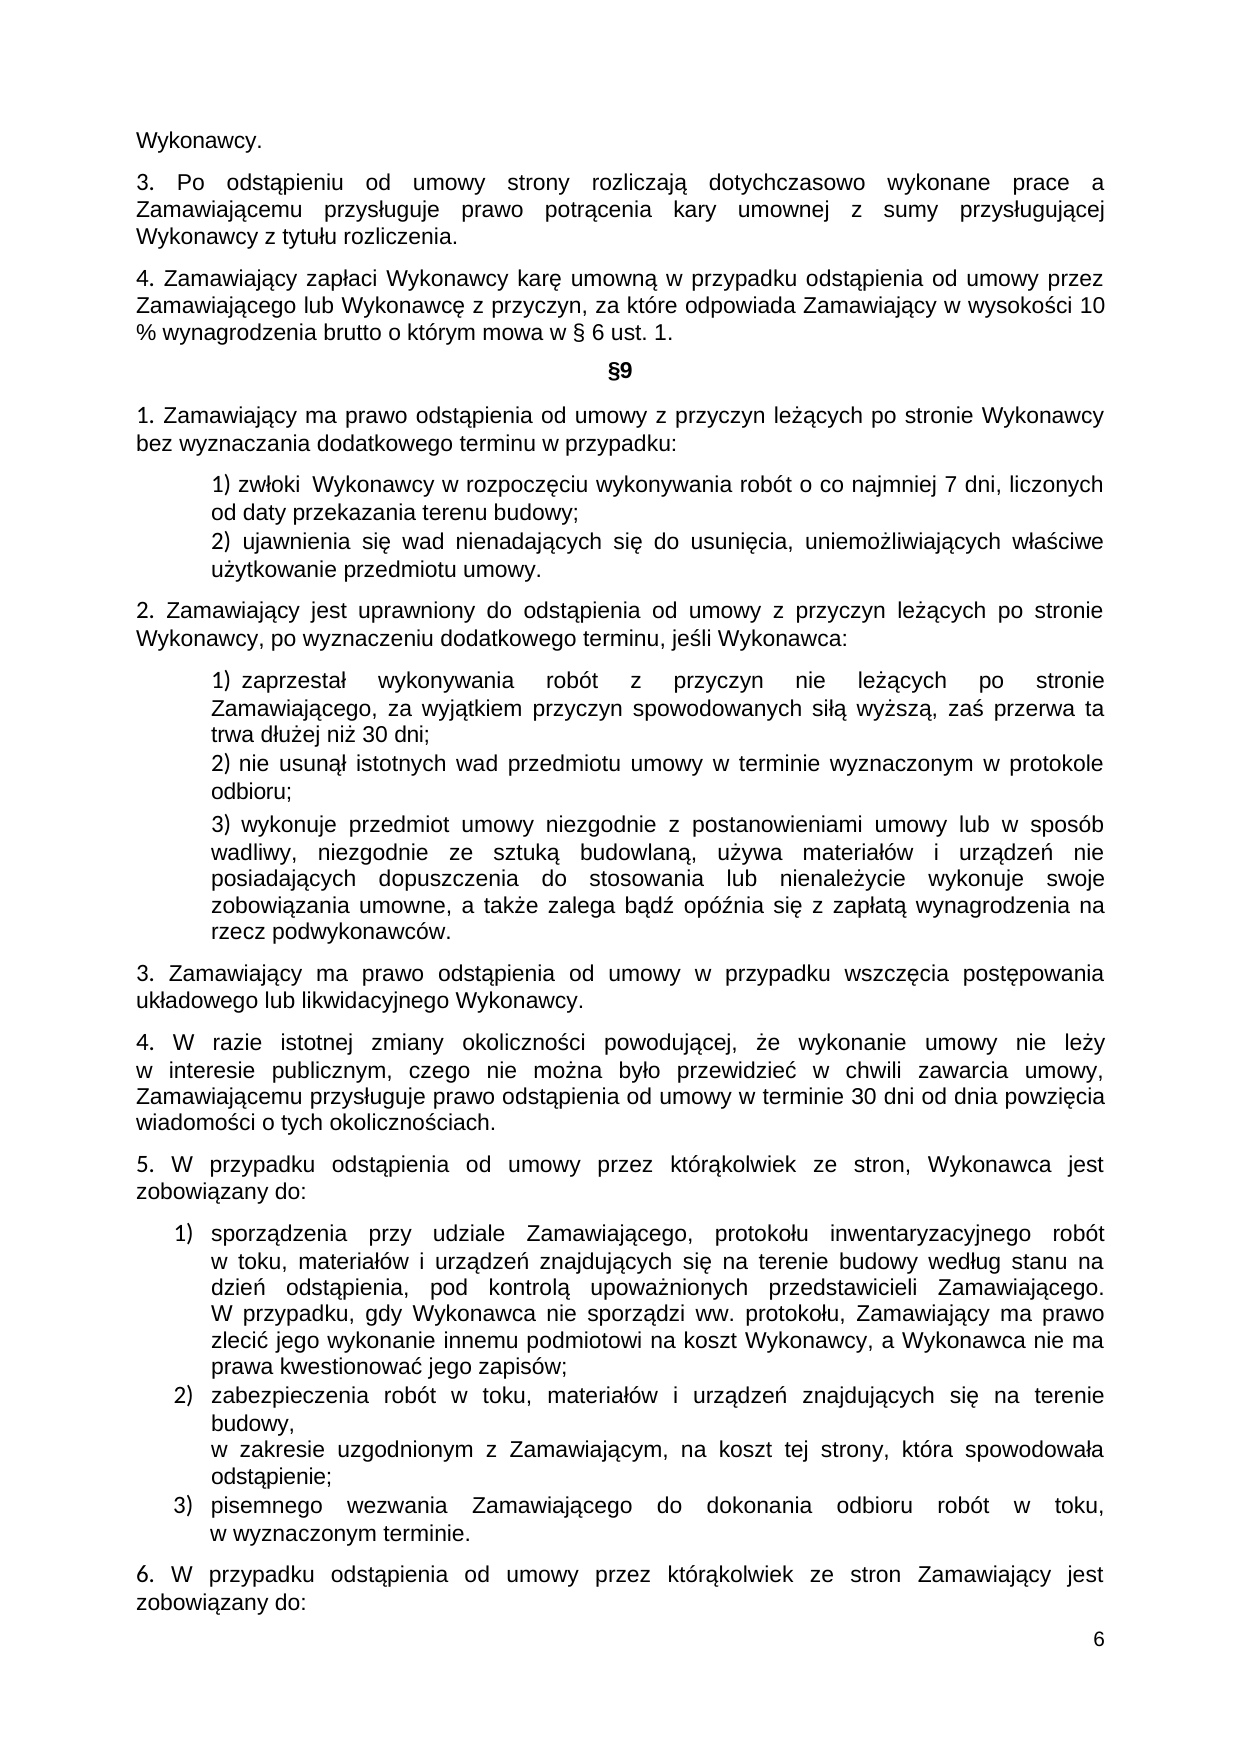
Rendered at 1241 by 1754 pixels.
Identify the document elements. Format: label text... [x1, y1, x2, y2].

list Po odstąpieniu od umowy strony rozliczają dotychczasowo wykonane prace a Zamawiającemu przysługuje prawo potrącenia kary umownej z sumy przysługującej Wykonawcy z tytułu rozliczenia. [136, 166, 1105, 249]
list Zamawiający ma prawo odstąpienia od umowy w przypadku wszczęcia postępowania układowego lub likwidacyjnego Wykonawcy. [136, 957, 1105, 1014]
list nie usunął istotnych wad przedmiotu umowy w terminie wyznaczonym w protokole odbioru; [211, 747, 1105, 804]
list W przypadku odstąpienia od umowy przez którąkolwiek ze stron Zamawiający jest zobowiązany do: [136, 1558, 1104, 1615]
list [136, 127, 1105, 153]
list zabezpieczenia robót w toku, materiałów i urządzeń znajdujących się na terenie budowy, [173, 1379, 1105, 1436]
text w zakresie uzgodnionym z Zamawiającym, na koszt tej strony, która spowodowała odstąpienie; [211, 1436, 1105, 1489]
list zaprzestał wykonywania robót z przyczyn nie leżących po stronie Zamawiającego, za wyjątkiem przyczyn spowodowanych siłą wyższą, zaś przerwa ta trwa dłużej niż 30 dni; [211, 664, 1105, 747]
list W razie istotnej zmiany okoliczności powodującej, że wykonanie umowy nie leży w interesie publicznym, czego nie można było przewidzieć w chwili zawarcia umowy, Zamawiającemu przysługuje prawo odstąpienia od umowy w terminie 30 dni od dnia powzięcia wiadomości o tych okolicznościach. [136, 1026, 1105, 1136]
list sporządzenia przy udziale Zamawiającego, protokołu inwentaryzacyjnego robót w toku, materiałów i urządzeń znajdujących się na terenie budowy według stanu na dzień odstąpienia, pod kontrolą upoważnionych przedstawicieli Zamawiającego. W przypadku, gdy Wykonawca nie sporządzi ww. protokołu, Zamawiający ma prawo zlecić jego wykonanie innemu podmiotowi na koszt Wykonawcy, a Wykonawca nie ma prawa kwestionować jego zapisów; [173, 1217, 1105, 1379]
subtitle §9 [608, 357, 1117, 384]
list Zamawiający zapłaci Wykonawcy karę umowną w przypadku odstąpienia od umowy przez Zamawiającego lub Wykonawcę z przyczyn, za które odpowiada Zamawiający w wysokości 10 % wynagrodzenia brutto o którym mowa w § 6 ust. 1. [136, 262, 1105, 345]
list pisemnego wezwania Zamawiającego do dokonania odbioru robót w toku, w wyznaczonym terminie. [173, 1489, 1104, 1546]
list ujawnienia się wad nienadających się do usunięcia, uniemożliwiających właściwe użytkowanie przedmiotu umowy. [211, 525, 1104, 582]
list W przypadku odstąpienia od umowy przez którąkolwiek ze stron, Wykonawca jest zobowiązany do: [136, 1148, 1105, 1205]
list wykonuje przedmiot umowy niezgodnie z postanowieniami umowy lub w sposób wadliwy, niezgodnie ze sztuką budowlaną, używa materiałów i urządzeń nie posiadających dopuszczenia do stosowania lub nienależycie wykonuje swoje zobowiązania umowne, a także zalega bądź opóźnia się z zapłatą wynagrodzenia na rzecz podwykonawców. [211, 808, 1105, 944]
list Zamawiający ma prawo odstąpienia od umowy z przyczyn leżących po stronie Wykonawcy bez wyznaczania dodatkowego terminu w przypadku: [136, 399, 1104, 456]
list Zamawiający jest uprawniony do odstąpienia od umowy z przyczyn leżących po stronie Wykonawcy, po wyznaczeniu dodatkowego terminu, jeśli Wykonawca: [136, 595, 1104, 652]
list zwłoki Wykonawcy w rozpoczęciu wykonywania robót o co najmniej 7 dni, liczonych od daty przekazania terenu budowy; [211, 468, 1104, 525]
